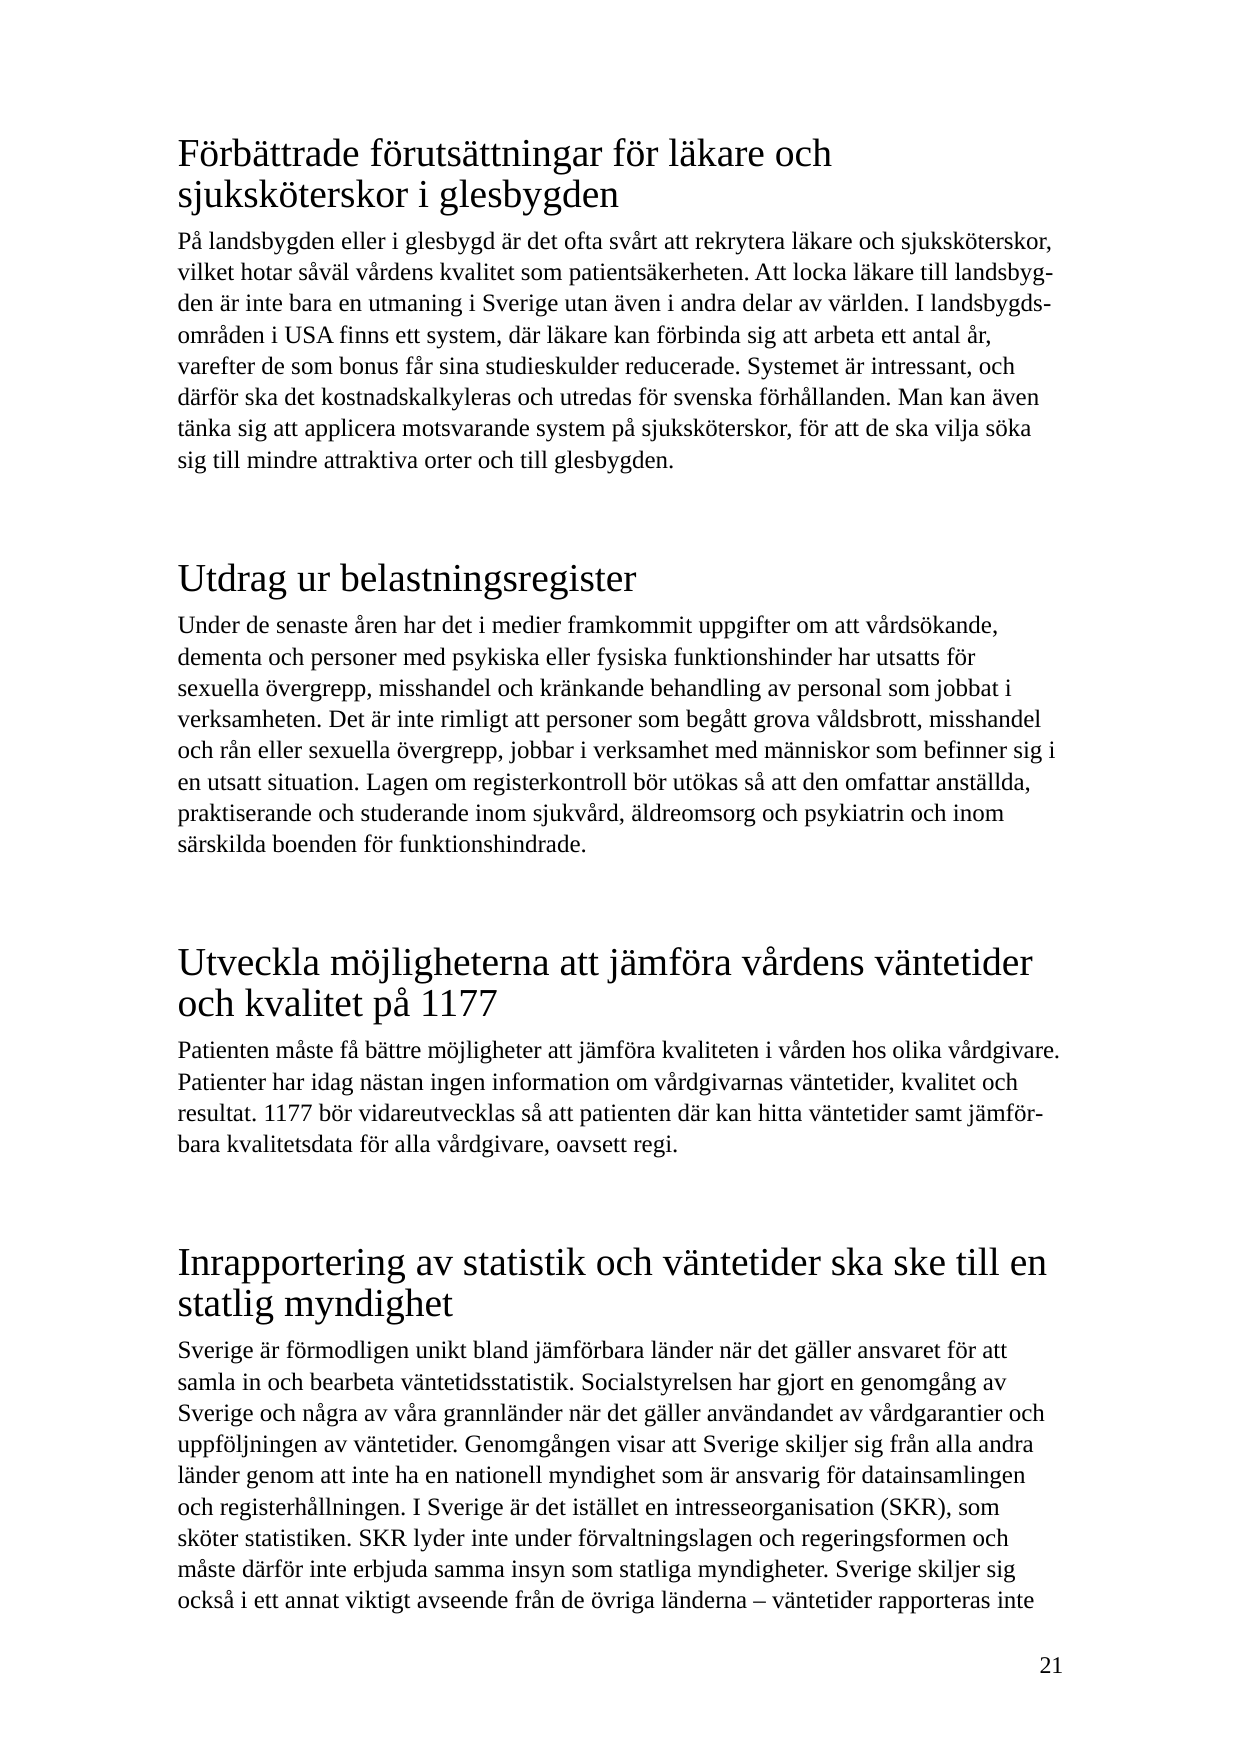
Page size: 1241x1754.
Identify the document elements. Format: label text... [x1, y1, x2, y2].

text Patienten måste få bättre möjligheter att jämföra kvaliteten i vården hos olika vårdgivare. Patienter har idag nästan ingen information om vårdgivarnas väntetider, kvalitet och resultat. 1177 bör vidareutvecklas så att patienten där kan hitta väntetider samt jämförbara kvalitetsdata för alla vårdgivare, oavsett regi. [177, 1033, 1063, 1158]
subtitle Inrapportering av statistik och väntetider ska ske till en statlig myndighet [177, 1243, 1063, 1324]
subtitle Förbättrade förutsättningar för läkare och sjuksköterskor i glesbygden [177, 134, 1063, 215]
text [177, 1333, 1063, 1614]
text På landsbygden eller i glesbygd är det ofta svårt att rekrytera läkare och sjuksköterskor, vilket hotar såväl vårdens kvalitet som patientsäkerheten. Att locka läkare till landsbygden är inte bara en utmaning i Sverige utan även i andra delar av världen. I landsbygdsområden i USA finns ett system, där läkare kan förbinda sig att arbeta ett antal år, varefter de som bonus får sina studieskulder reducerade. Systemet är intressant, och därför ska det kostnadskalkyleras och utredas för svenska förhållanden. Man kan även tänka sig att applicera motsvarande system på sjuksköterskor, för att de ska vilja söka sig till mindre attraktiva orter och till glesbygden. [177, 223, 1063, 473]
subtitle Utveckla möjligheterna att jämföra vårdens väntetider och kvalitet på 1177 [177, 943, 1063, 1024]
text Under de senaste åren har det i medier framkommit uppgifter om att vårdsökande, dementa och personer med psykiska eller fysiska funktionshinder har utsatts för sexuella övergrepp, misshandel och kränkande behandling av personal som jobbat i verksamheten. Det är inte rimligt att personer som begått grova våldsbrott, misshandel och rån eller sexuella övergrepp, jobbar i verksamhet med människor som befinner sig i en utsatt situation. Lagen om registerkontroll bör utökas så att den omfattar anställda, praktiserande och studerande inom sjukvård, äldreomsorg och psykiatrin och inom särskilda boenden för funktionshindrade. [177, 608, 1063, 858]
subtitle Utdrag ur belastningsregister [177, 559, 1063, 599]
